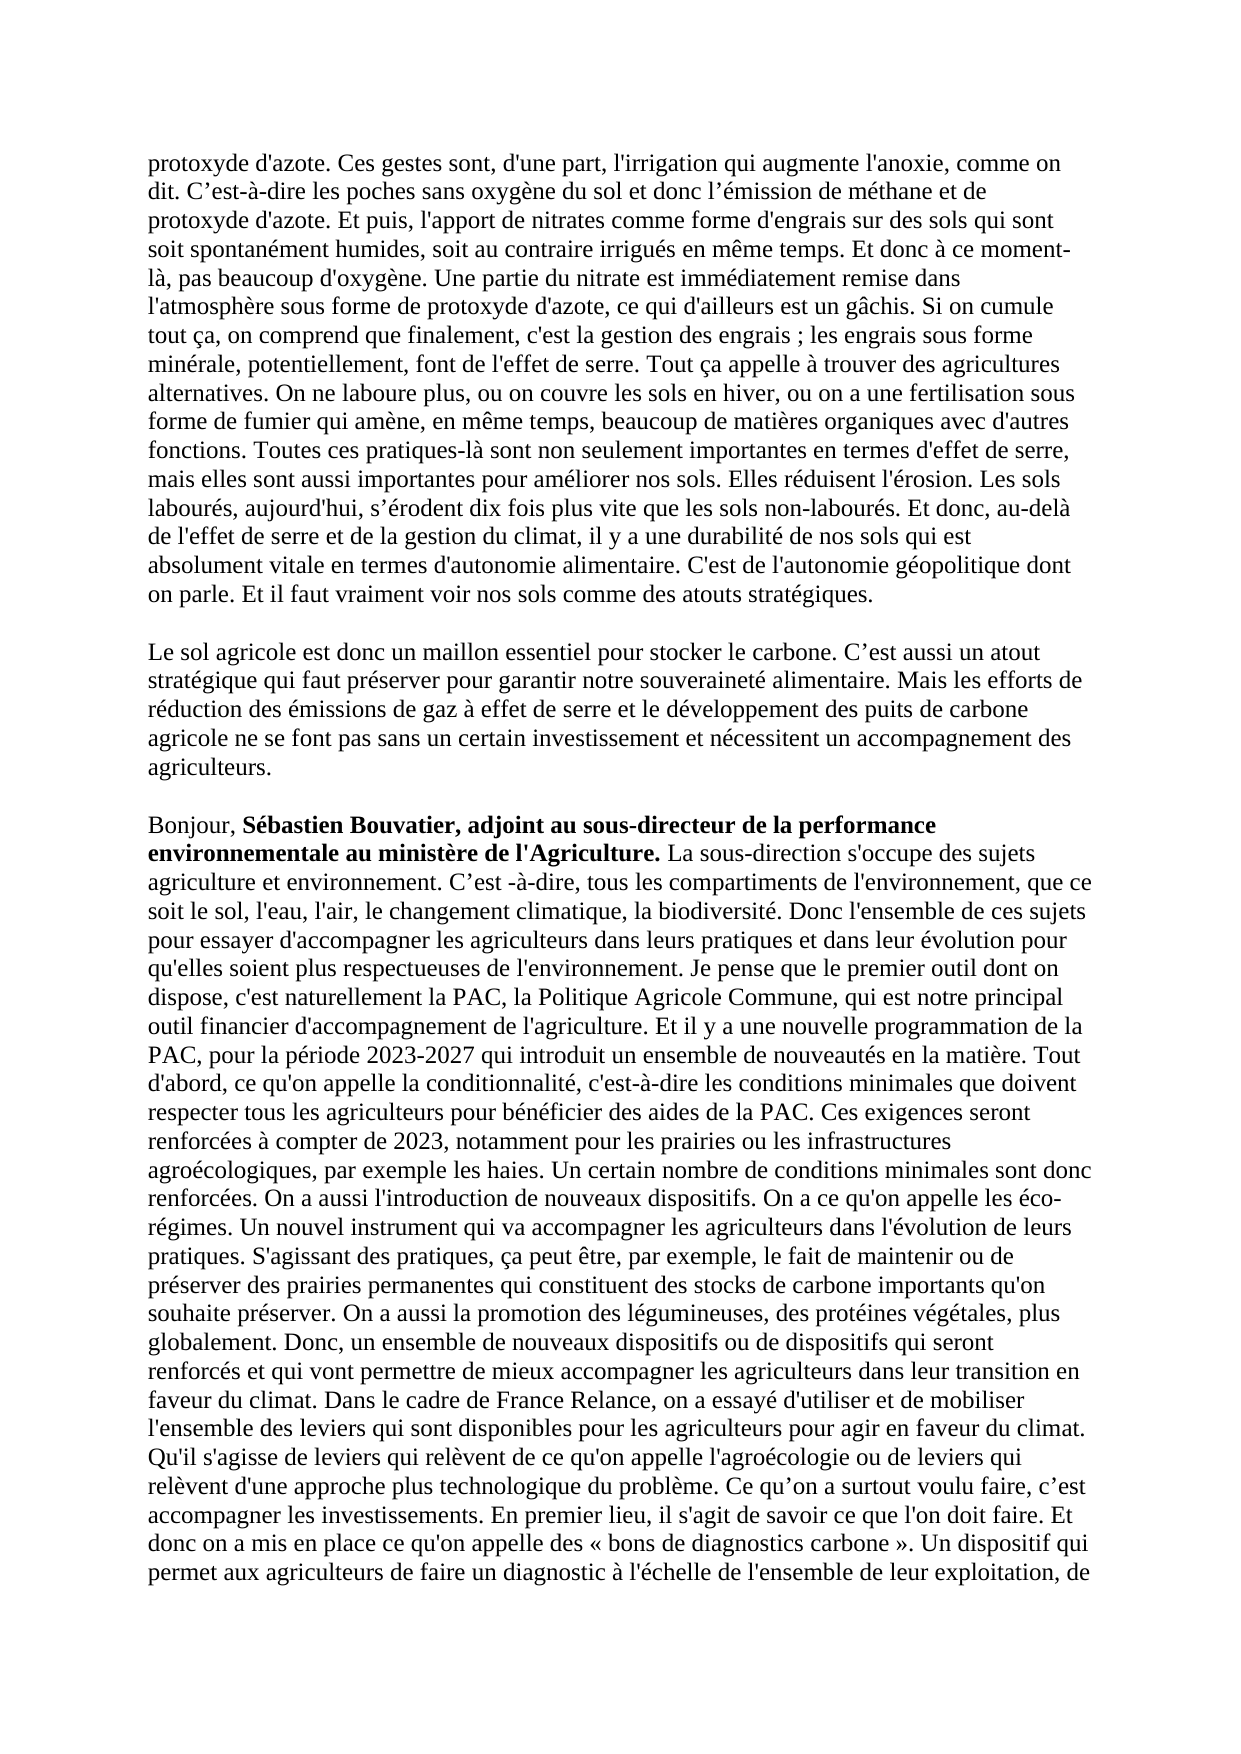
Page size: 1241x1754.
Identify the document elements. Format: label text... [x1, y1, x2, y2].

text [148, 148, 1093, 608]
text Le sol agricole est donc un maillon essentiel pour stocker le carbone. C’est aussi un atout stratégique qui faut préserver pour garantir notre souveraineté alimentaire. Mais les efforts de réduction des émissions de gaz à effet de serre et le développement des puits de carbone agricole ne se font pas sans un certain investissement et nécessitent un accompagnement des agriculteurs. [148, 637, 1093, 781]
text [148, 810, 1093, 1586]
